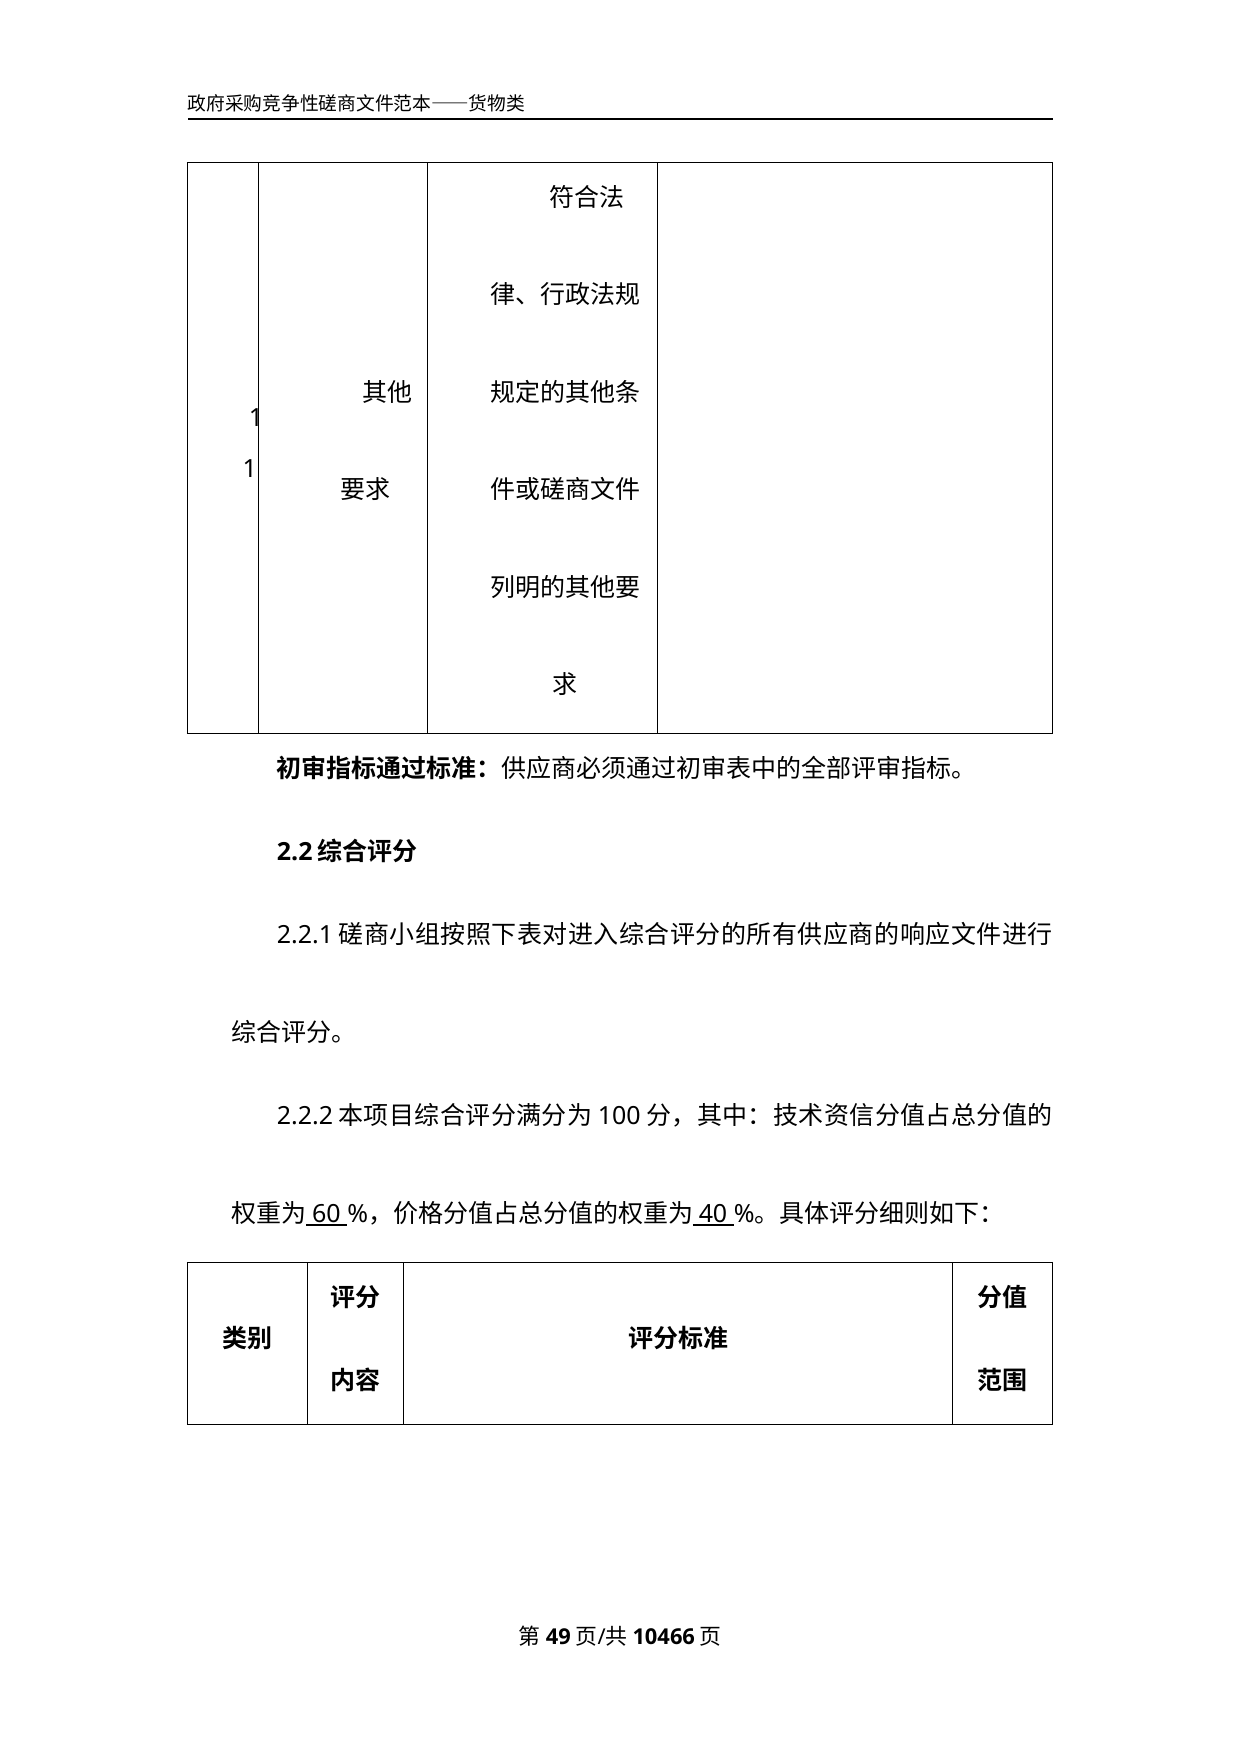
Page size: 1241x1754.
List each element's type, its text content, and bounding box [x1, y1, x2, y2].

table_cell [658, 163, 1052, 733]
table_header 分值 范围 [953, 1263, 1052, 1423]
table_cell 其他要求 [259, 163, 427, 733]
text 2.2综合评分 [231, 817, 1053, 882]
table_header 类别 [188, 1263, 307, 1423]
table_header 评分标准 [404, 1263, 952, 1423]
text 初审指标通过标准：供应商必须通过初审表中的全部评审指标。 [231, 734, 1053, 799]
table_header 评分 内容 [308, 1263, 403, 1423]
text 2.2.2本项目综合评分满分为100分，其中：技术资信分值占总分值的权重为 60 %，价格分值占总分值的权重为 40 %。具体评分细则如下： [231, 1081, 1053, 1244]
table_cell 11 [188, 163, 258, 733]
text 2.2.1磋商小组按照下表对进入综合评分的所有供应商的响应文件进行综合评分。 [231, 901, 1053, 1063]
table_cell 符合法律、行政法规规定的其他条件或磋商文件列明的其他要求 [428, 163, 657, 733]
